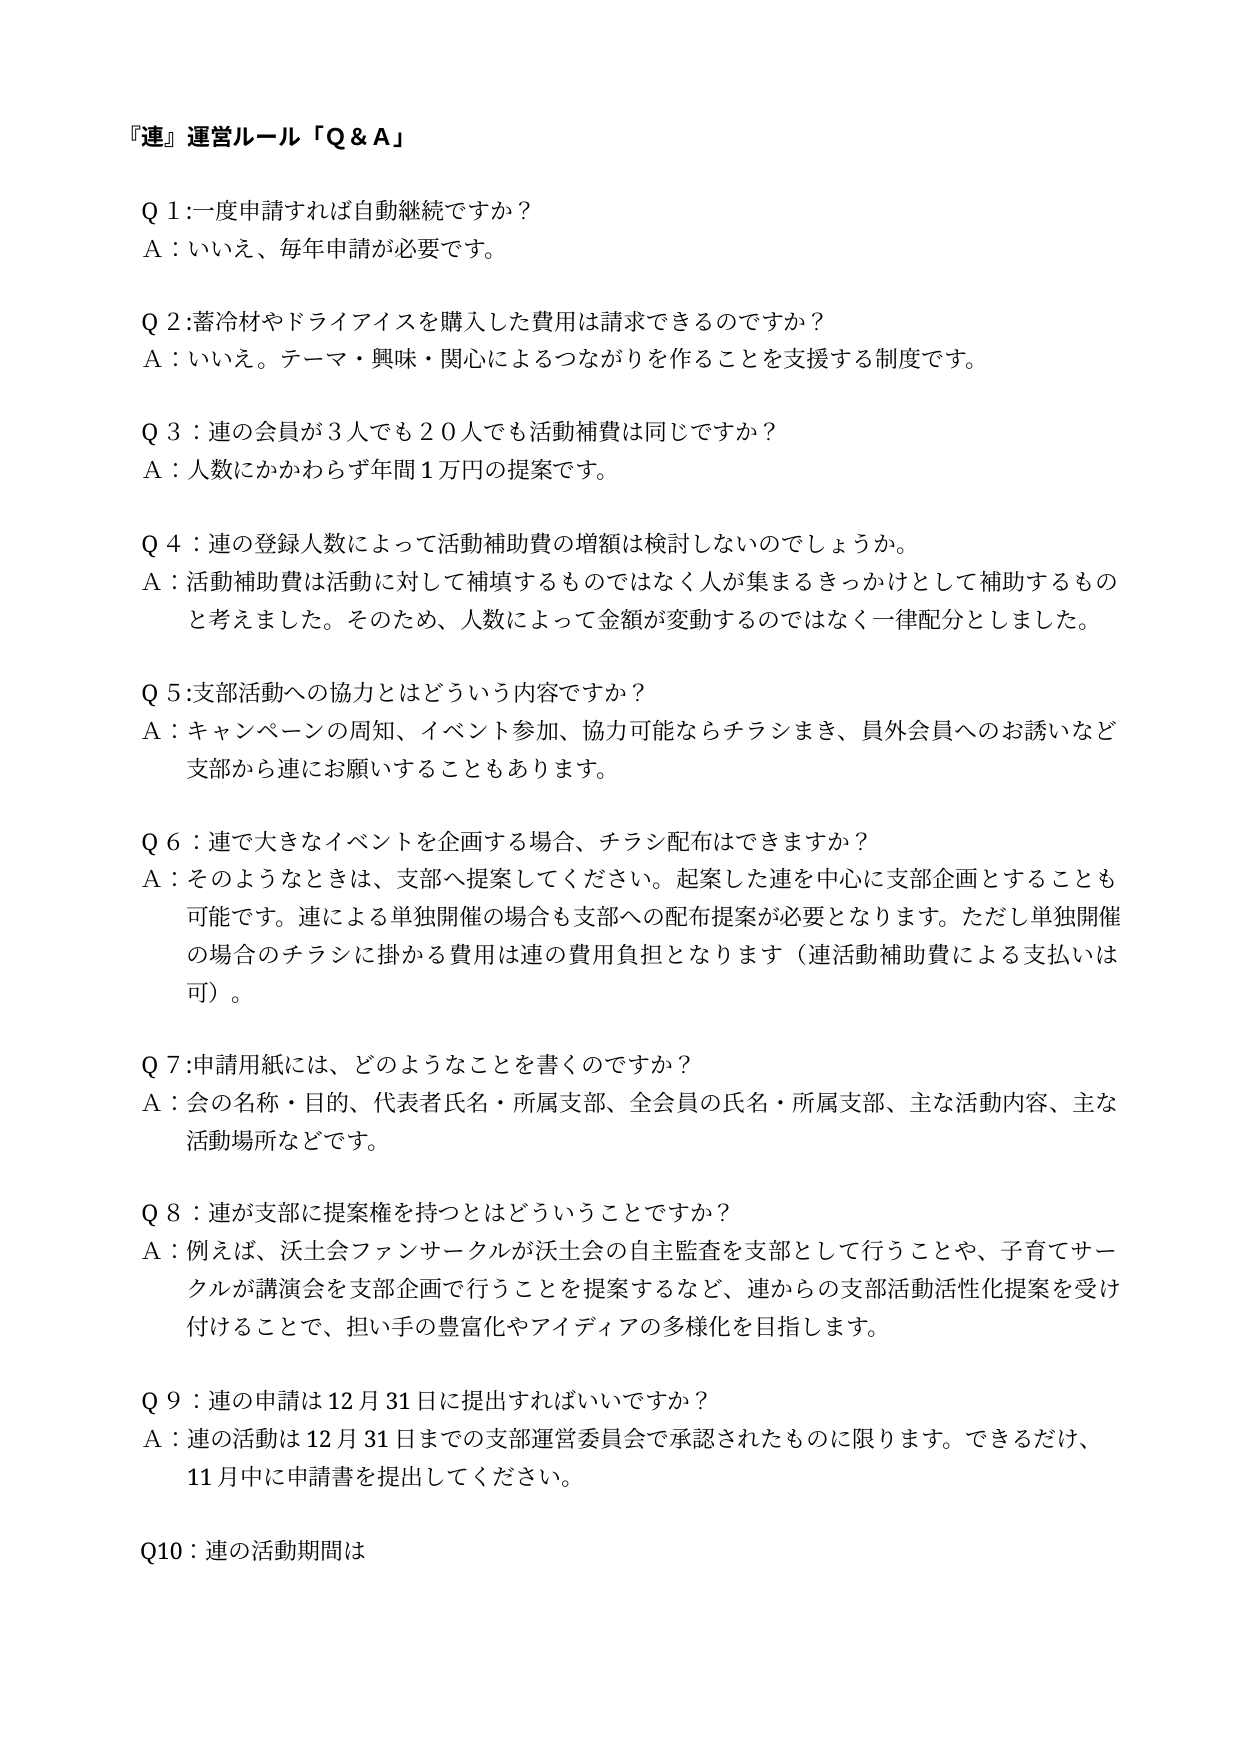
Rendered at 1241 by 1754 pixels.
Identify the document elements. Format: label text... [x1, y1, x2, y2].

text Ａ：活動補助費は活動に対して補填するものではなく人が集まるきっかけとして補助するものと考えました。そのため、人数によって金額が変動するのではなく一律配分としました。 [140, 564, 1122, 634]
text Ａ：会の名称・目的、代表者氏名・所属支部、全会員の氏名・所属支部、主な活動内容、主な活動場所などです。 [140, 1085, 1122, 1156]
text Q３：連の会員が３人でも２０人でも活動補費は同じですか？ [118, 414, 1122, 447]
text Q10：連の活動期間は [140, 1533, 1122, 1566]
text Ａ：いいえ、毎年申請が必要です。 [118, 231, 1122, 264]
text Q７:申請用紙には、どのようなことを書くのですか？ [118, 1047, 1122, 1080]
text Ａ：キャンペーンの周知、イベント参加、協力可能ならチラシまき、員外会員へのお誘いなど支部から連にお願いすることもあります。 [140, 713, 1122, 784]
text Q２:蓄冷材やドライアイスを購入した費用は請求できるのですか？ [118, 303, 1122, 337]
text Ａ：そのようなときは、支部へ提案してください。起案した連を中心に支部企画とすることも可能です。連による単独開催の場合も支部への配布提案が必要となります。ただし単独開催の場合のチラシに掛かる費用は連の費用負担となります（連活動補助費による支払いは可）。 [140, 862, 1122, 1008]
text Ａ：いいえ。テーマ・興味・関心によるつながりを作ることを支援する制度です。 [118, 342, 1122, 374]
text Ａ：連の活動は12月31日までの支部運営委員会で承認されたものに限ります。できるだけ、11月中に申請書を提出してください。 [118, 1421, 1122, 1492]
text Q１:一度申請すれば自動継続ですか？ [118, 193, 1122, 226]
text Ａ：人数にかかわらず年間1万円の提案です。 [118, 452, 1122, 485]
text 『連』運営ルール「Ｑ＆Ａ」 [118, 119, 1122, 152]
text Q９：連の申請は12月31日に提出すればいいですか？ [118, 1383, 1122, 1416]
text Q８：連が支部に提案権を持つとはどういうことですか？ [118, 1195, 1122, 1228]
text Q５:支部活動への協力とはどういう内容ですか？ [118, 675, 1122, 708]
text Q４：連の登録人数によって活動補助費の増額は検討しないのでしょうか。 [118, 526, 1122, 559]
text Ａ：例えば、沃土会ファンサークルが沃土会の自主監査を支部として行うことや、子育てサークルが講演会を支部企画で行うことを提案するなど、連からの支部活動活性化提案を受け付けることで、担い手の豊富化やアイディアの多様化を目指します。 [140, 1233, 1122, 1342]
text Q６：連で大きなイベントを企画する場合、チラシ配布はできますか？ [118, 823, 1122, 857]
